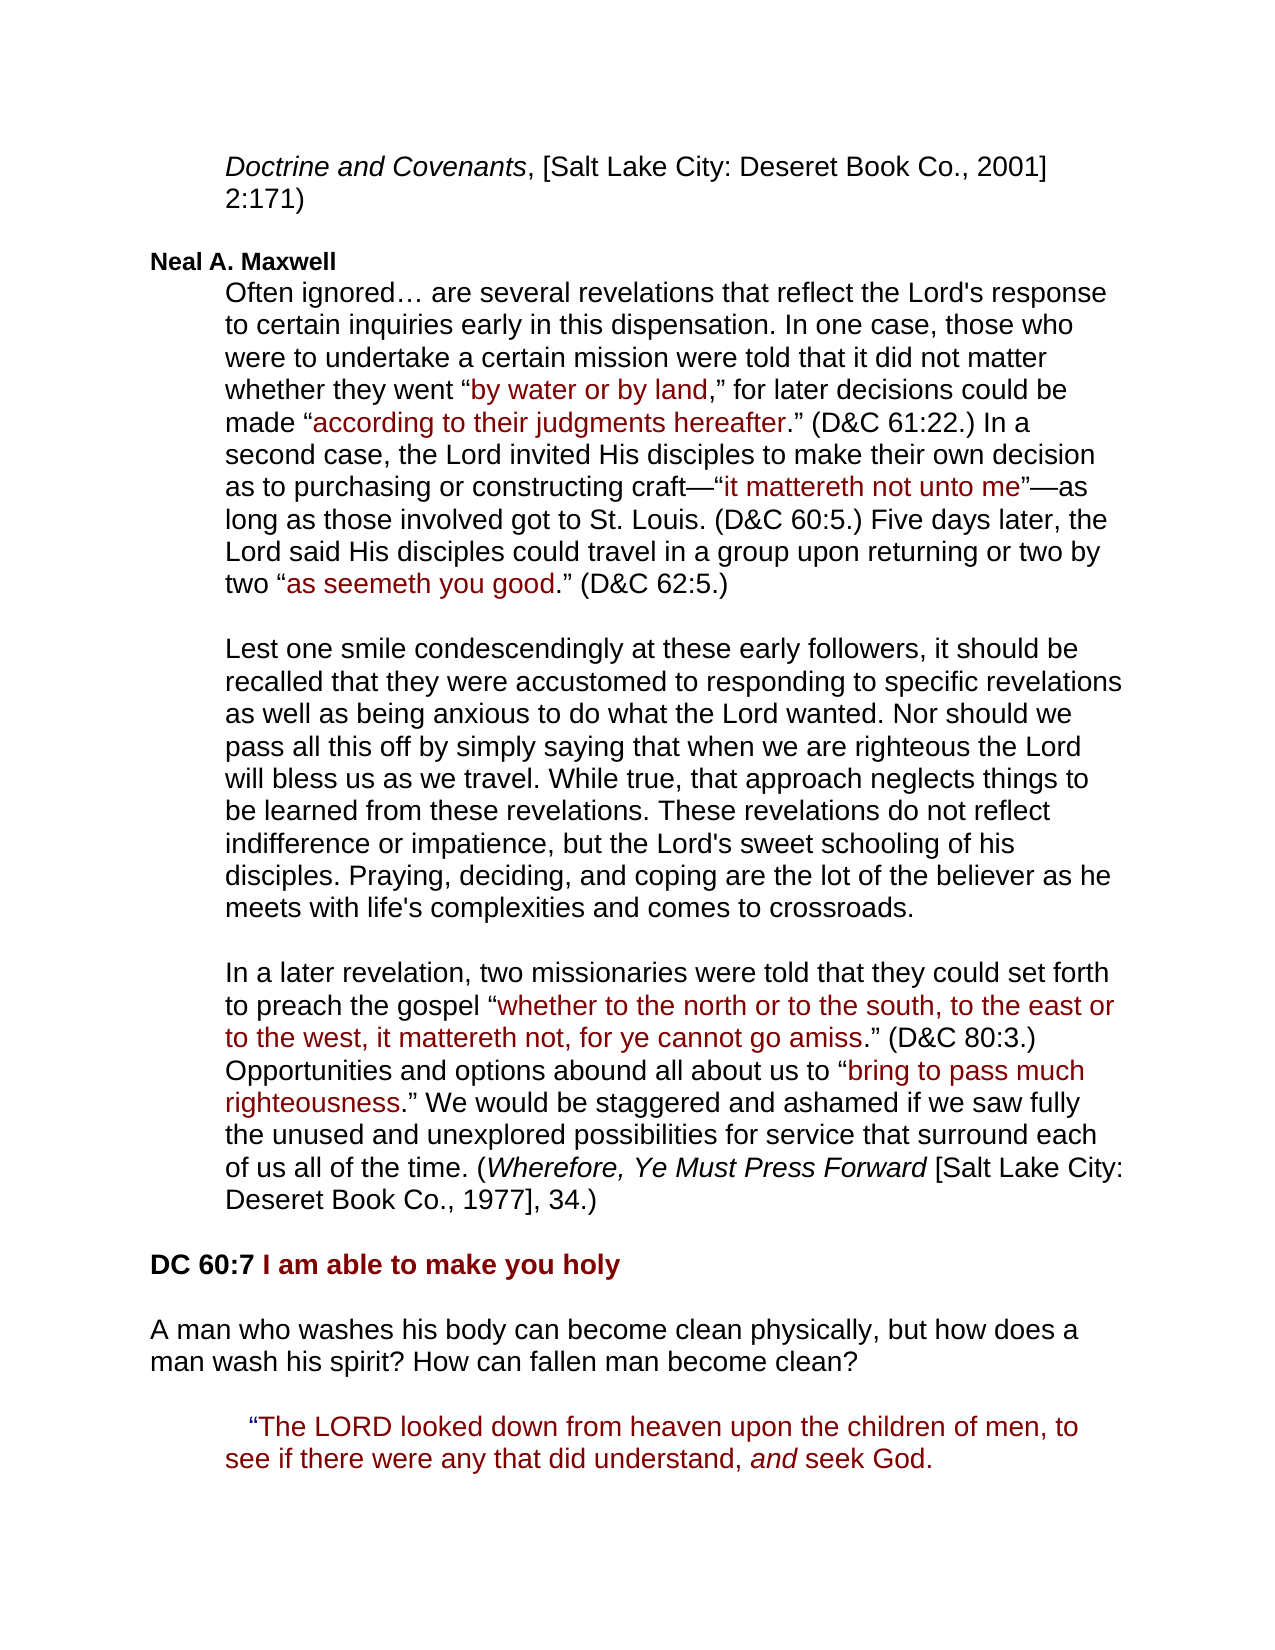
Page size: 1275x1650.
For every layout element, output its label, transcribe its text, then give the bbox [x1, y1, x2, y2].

text Often ignored… are several revelations that reflect the Lord's response to certain inquiries early in this dispensation. In one case, those who were to undertake a certain mission were told that it did not matter whether they went “by water or by land,” for later decisions could be made “according to their judgments hereafter.” (D&C 61:22.) In a second case, the Lord invited His disciples to make their own decision as to purchasing or constructing craft—“it mattereth not unto me”—as long as those involved got to St. Louis. (D&C 60:5.) Five days later, the Lord said His disciples could travel in a group upon returning or two by two “as seemeth you good.” (D&C 62:5.) [225, 276, 1125, 600]
text DC 60:7 I am able to make you holy [150, 1248, 1125, 1280]
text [225, 150, 1125, 215]
text Neal A. Maxwell [150, 247, 1125, 276]
text In a later revelation, two missionaries were told that they could set forth to preach the gospel “whether to the north or to the south, to the east or to the west, it mattereth not, for ye cannot go amiss.” (D&C 80:3.) Opportunities and options abound all about us to “bring to pass much righteousness.” We would be staggered and ashamed if we saw fully the unused and unexplored possibilities for service that surround each of us all of the time. (Wherefore, Ye Must Press Forward [Salt Lake City: Deseret Book Co., 1977], 34.) [225, 956, 1125, 1215]
text Lest one smile condescendingly at these early followers, it should be recalled that they were accustomed to responding to specific revelations as well as being anxious to do what the Lord wanted. Nor should we pass all this off by simply saying that when we are righteous the Lord will bless us as we travel. While true, that approach neglects things to be learned from these revelations. These revelations do not reflect indifference or impatience, but the Lord's sweet schooling of his disciples. Praying, deciding, and coping are the lot of the believer as he meets with life's complexities and comes to crossroads. [225, 632, 1125, 924]
text “The LORD looked down from heaven upon the children of men, to see if there were any that did understand, and seek God. [225, 1410, 1125, 1474]
text A man who washes his body can become clean physically, but how does a man wash his spirit? How can fallen man become clean? [150, 1313, 1125, 1377]
